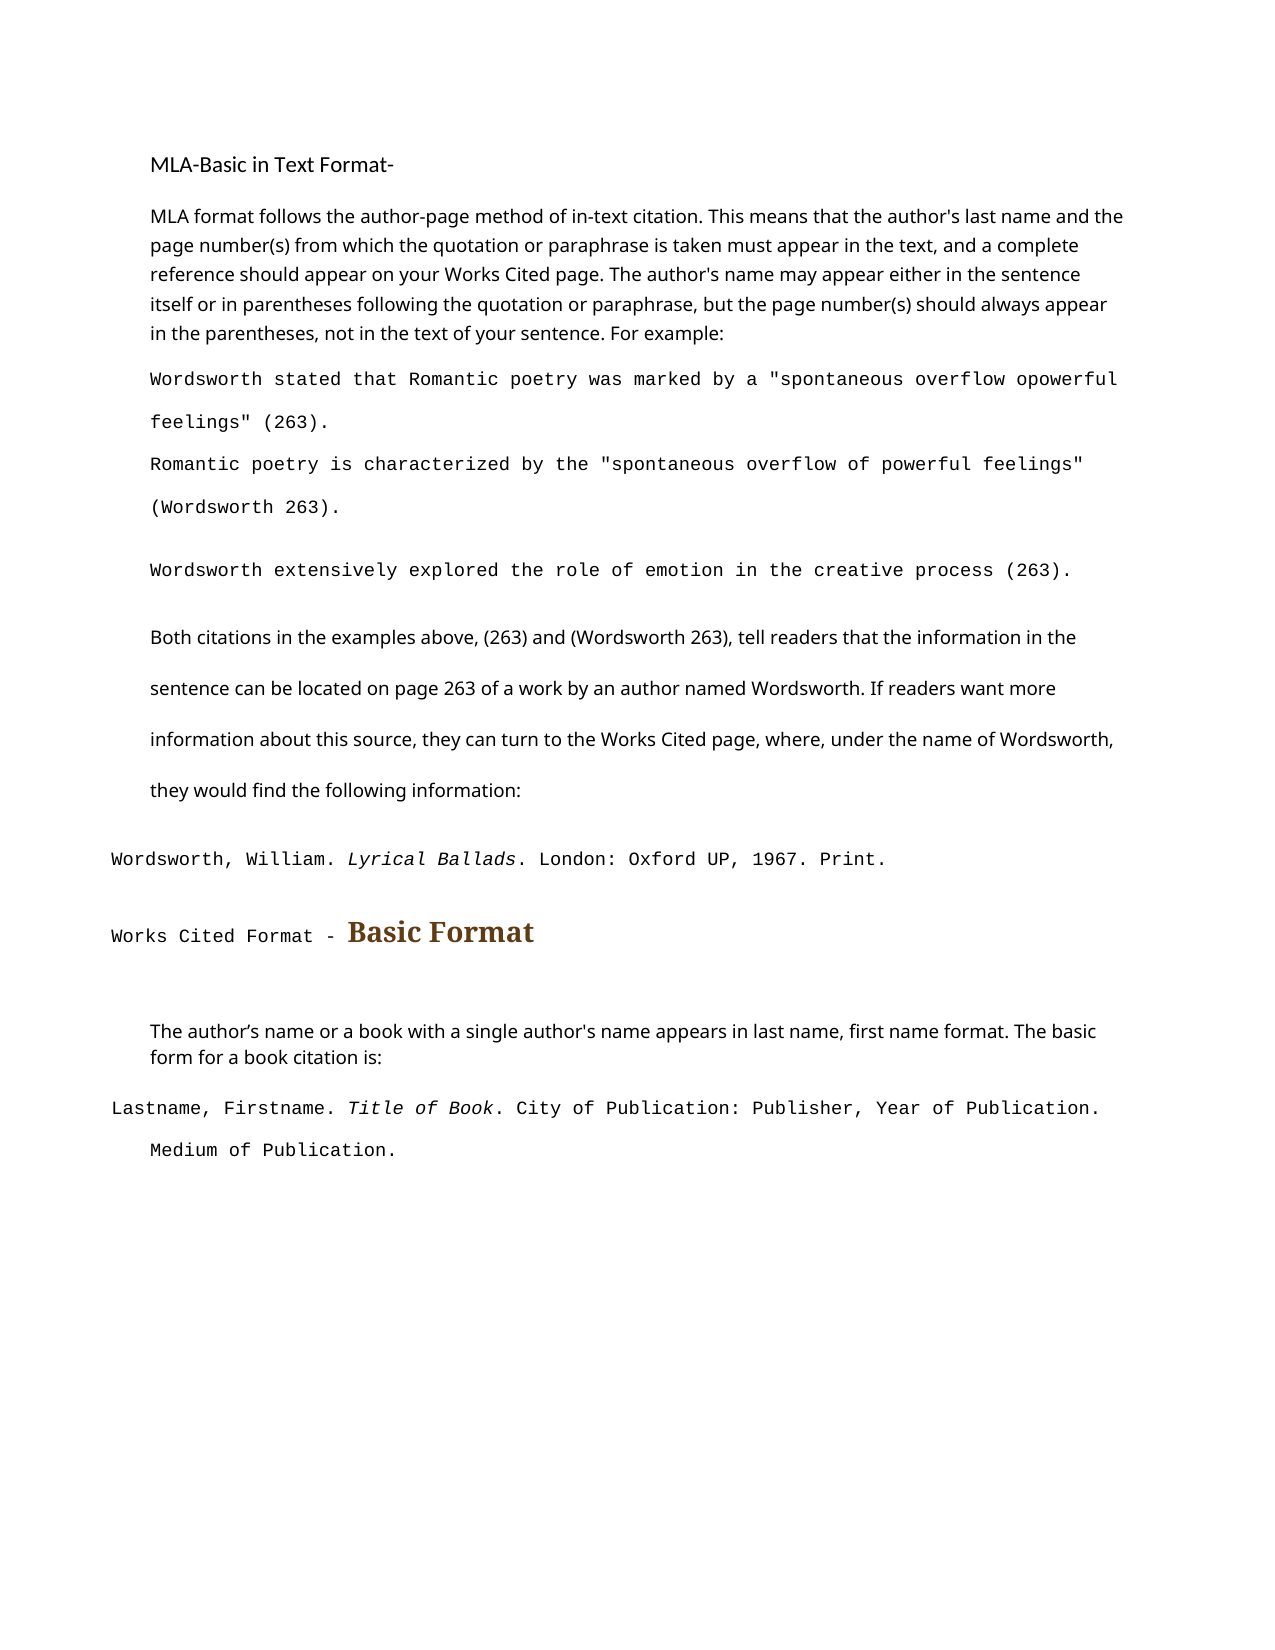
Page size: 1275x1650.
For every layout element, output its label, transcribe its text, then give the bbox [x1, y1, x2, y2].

text Lastname, Firstname. Title of Book. City of Publication: Publisher, Year of Publication. Medium of Publication. [111, 1099, 1125, 1162]
text Both citations in the examples above, (263) and (Wordsworth 263), tell readers that the information in the sentence can be located on page 263 of a work by an author named Wordsworth. If readers want more information about this source, they can turn to the Works Cited page, where, under the name of Wordsworth, they would find the following information: [150, 624, 1125, 803]
text Works Cited Format - Basic Format [111, 913, 1125, 951]
text Wordsworth stated that Romantic poetry was marked by a "spontaneous overflow opowerful feelings" (263). Romantic poetry is characterized by the "spontaneous overflow of powerful feelings" (Wordsworth 263). [150, 370, 1125, 519]
text Wordsworth extensively explored the role of emotion in the creative process (263). [150, 561, 1125, 582]
text Wordsworth, William. Lyrical Ballads. London: Oxford UP, 1967. Print. [111, 849, 1125, 871]
text MLA format follows the author-page method of in-text citation. This means that the author's last name and the page number(s) from which the quotation or paraphrase is taken must appear in the text, and a complete reference should appear on your Works Cited page. The author's name may appear either in the sentence itself or in parentheses following the quotation or paraphrase, but the page number(s) should always appear in the parentheses, not in the text of your sentence. For example: [150, 203, 1125, 346]
text MLA-Basic in Text Format- [150, 150, 1125, 178]
text The author’s name or a book with a single author's name appears in last name, first name format. The basic form for a book citation is: [150, 1018, 1125, 1069]
